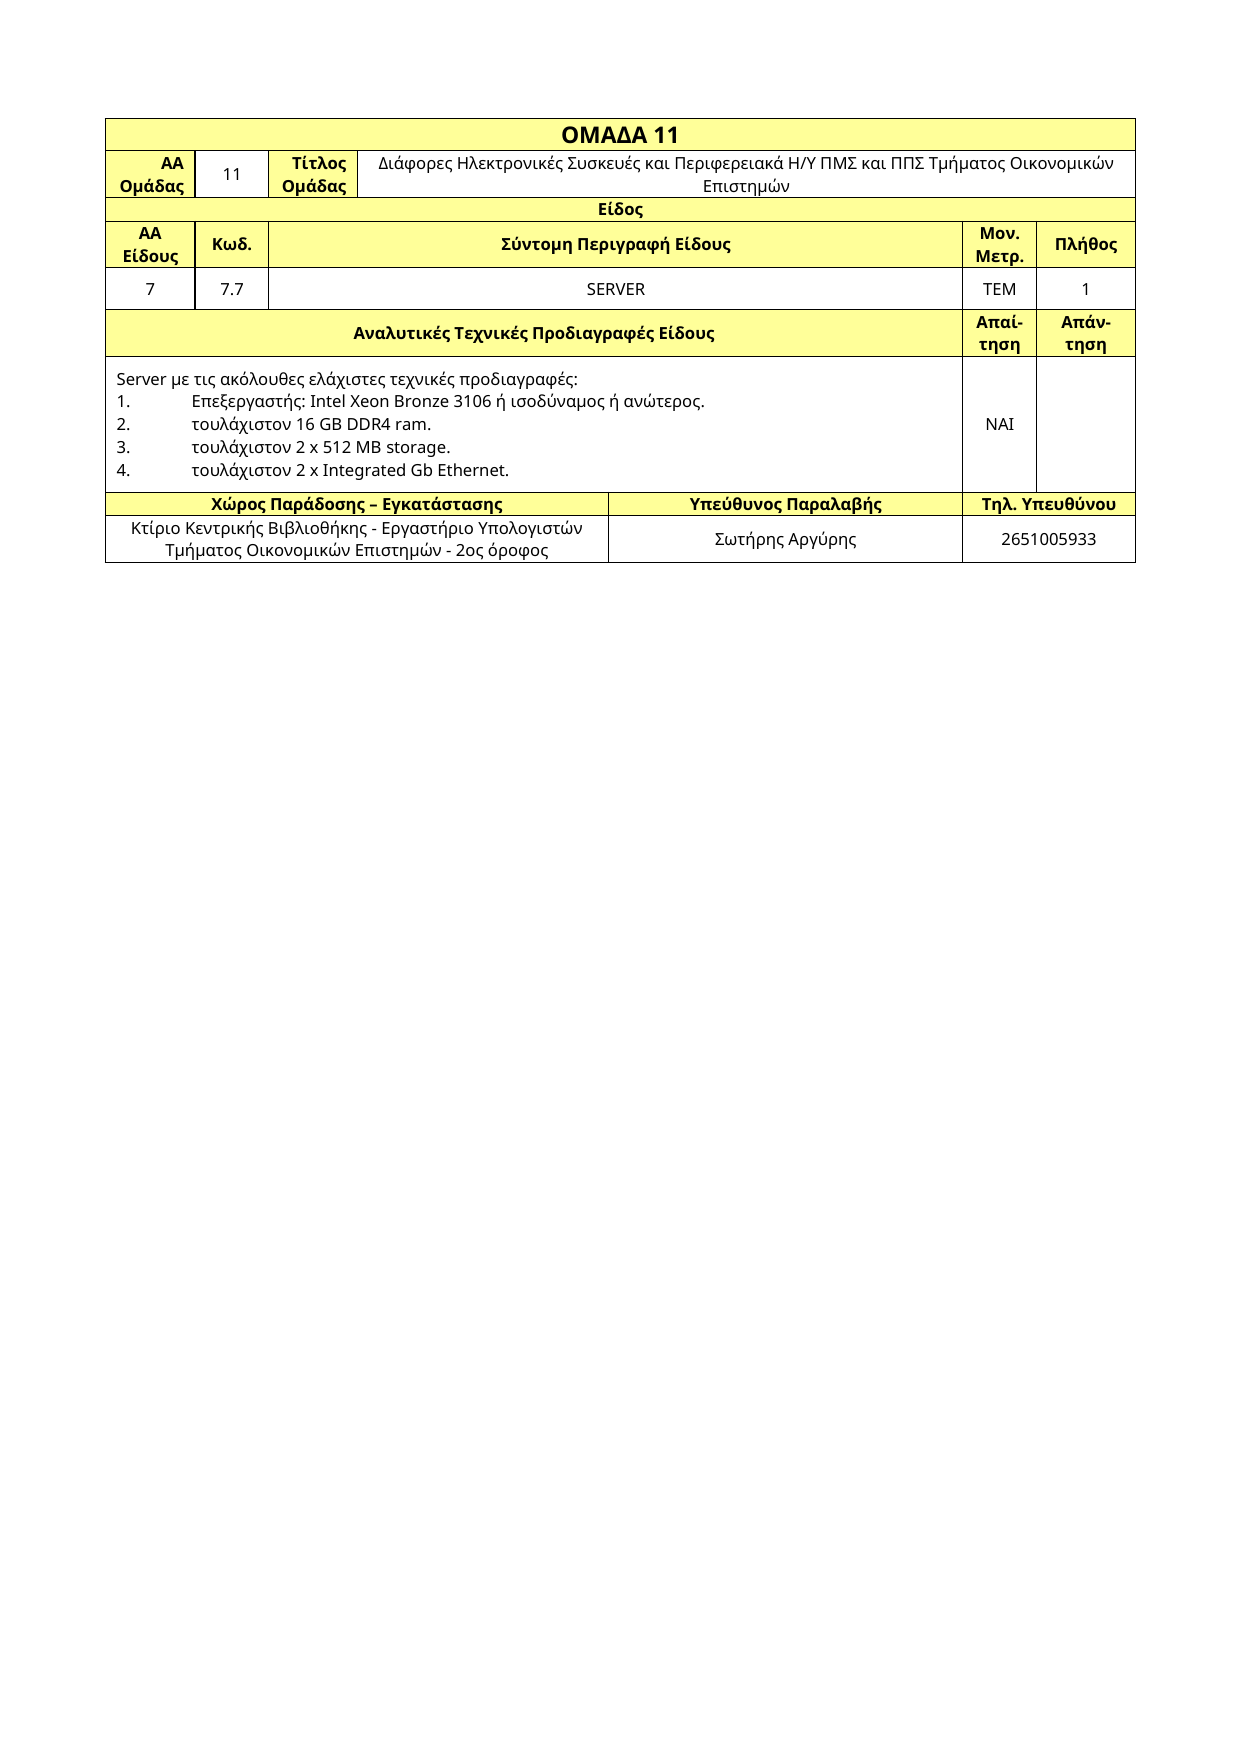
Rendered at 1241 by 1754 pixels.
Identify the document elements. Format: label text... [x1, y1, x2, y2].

table_cell Τίτλος Ομάδας [269, 151, 357, 197]
table_cell Αναλυτικές Τεχνικές Προδιαγραφές Είδους [106, 310, 962, 356]
table_cell Κωδ. [196, 222, 268, 267]
table_cell 1 [1037, 268, 1135, 309]
table_cell SERVER [269, 268, 962, 309]
table_cell ΑΑ Ομάδας [106, 151, 194, 197]
table_cell Σύντομη Περιγραφή Είδους [269, 222, 962, 267]
table_cell Server με τις ακόλουθες ελάχιστες τεχνικές προδιαγραφές: Επεξεργαστής: Intel Xeon Bronze 3106 ή ισοδύναμος ή ανώτερος. τουλάχιστον 16 GB DDR4 ram. τουλάχιστον 2 x 512 MB storage. τουλάχιστον 2 x Integrated Gb Ethernet. [106, 357, 962, 492]
table_cell 7 [106, 268, 194, 309]
table_cell 11 [196, 151, 268, 197]
table_cell Υπεύθυνος Παραλαβής [609, 493, 962, 515]
table_cell ΑΑ Είδους [106, 222, 194, 267]
table_cell Σωτήρης Αργύρης [609, 516, 962, 562]
table_cell ΝΑΙ [963, 357, 1036, 492]
table_cell Τηλ. Υπευθύνου [963, 493, 1135, 515]
table_cell 2651005933 [963, 516, 1135, 562]
table_cell Απάν-τηση [1037, 310, 1135, 356]
table_cell 7.7 [196, 268, 268, 309]
table_header ΟΜΑΔΑ 11 [106, 119, 1135, 150]
table_cell Πλήθος [1037, 222, 1135, 267]
table_cell Είδος [106, 198, 1135, 221]
table_cell Κτίριο Κεντρικής Βιβλιοθήκης - Εργαστήριο Υπολογιστών Τμήματος Οικονομικών Επιστημών - 2ος όροφος [106, 516, 608, 562]
table_cell [1037, 357, 1135, 492]
table_cell Μον. Μετρ. [963, 222, 1036, 267]
table_cell Απαί-τηση [963, 310, 1036, 356]
table_cell Διάφορες Ηλεκτρονικές Συσκευές και Περιφερειακά Η/Υ ΠΜΣ και ΠΠΣ Τμήματος Οικονομικών Επιστημών [358, 151, 1135, 197]
table_cell ΤΕΜ [963, 268, 1036, 309]
table_cell Χώρος Παράδοσης – Εγκατάστασης [106, 493, 608, 515]
